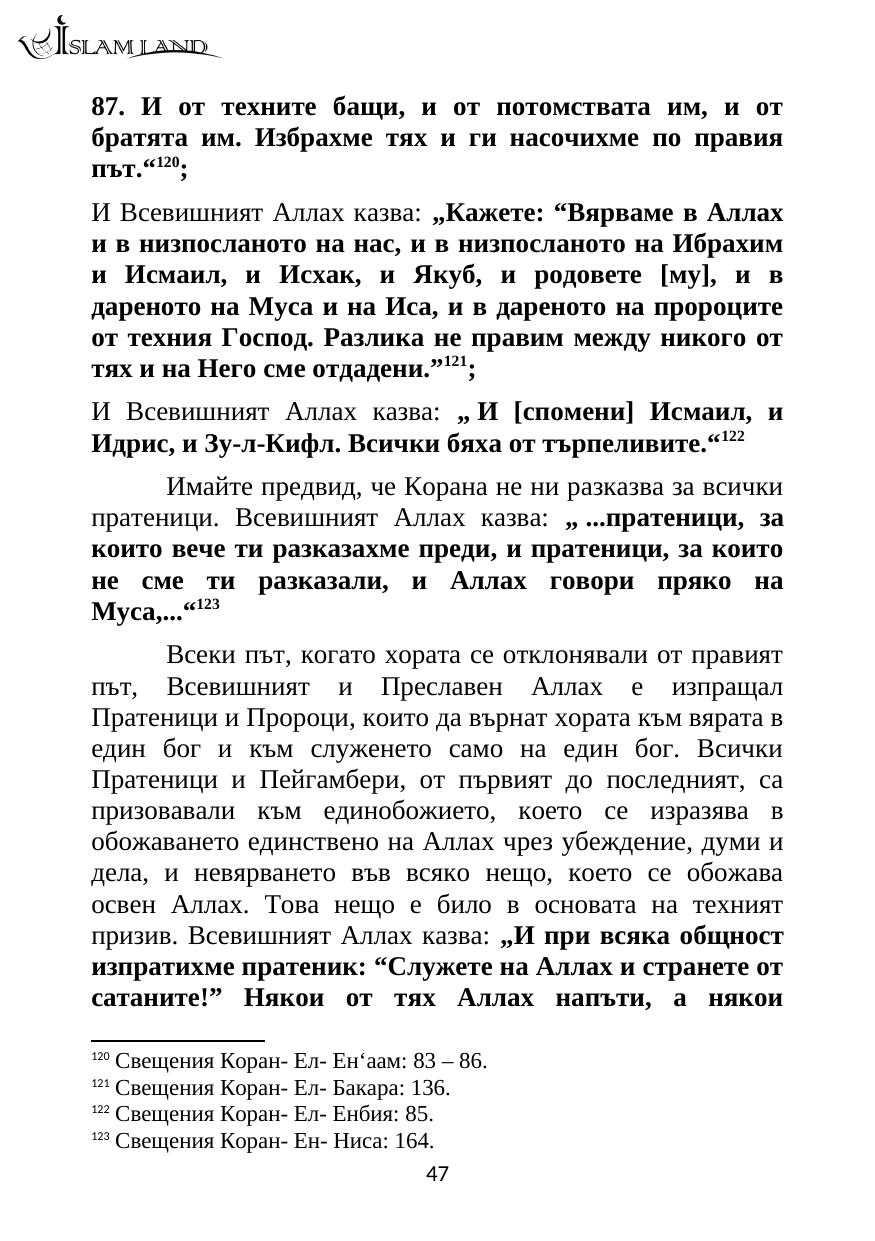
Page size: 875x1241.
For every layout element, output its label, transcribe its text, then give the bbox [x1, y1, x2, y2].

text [91, 638, 784, 1012]
text И Всевишният Аллах казва: „Кажете: “Вярваме в Аллах и в низпосланото на нас, и в низпосланото на Ибрахим и Исмаил, и Исхак, и Якуб, и родовете [му], и в дареното на Муса и на Иса, и в дареното на пророците от техния Господ. Разлика не правим между никого от тях и на Него сме отдадени.”; [91, 196, 784, 383]
picture [17, 15, 224, 59]
text Имайте предвид, че Корана не ни разказва за всички пратеници. Всевишният Аллах казва: „ ...пратеници, за които вече ти разказахме преди, и пратеници, за които не сме ти разказали, и Аллах говори пряко на Муса,...“ [91, 470, 784, 626]
text 87. И от техните бащи, и от потомствата им, и от братята им. Избрахме тях и ги насочихме по правия път.“; [91, 90, 784, 184]
text И Всевишният Аллах казва: „ И [спомени] Исмаил, и Идрис, и Зу-л-Кифл. Всички бяха от търпеливите.“ [91, 396, 784, 458]
